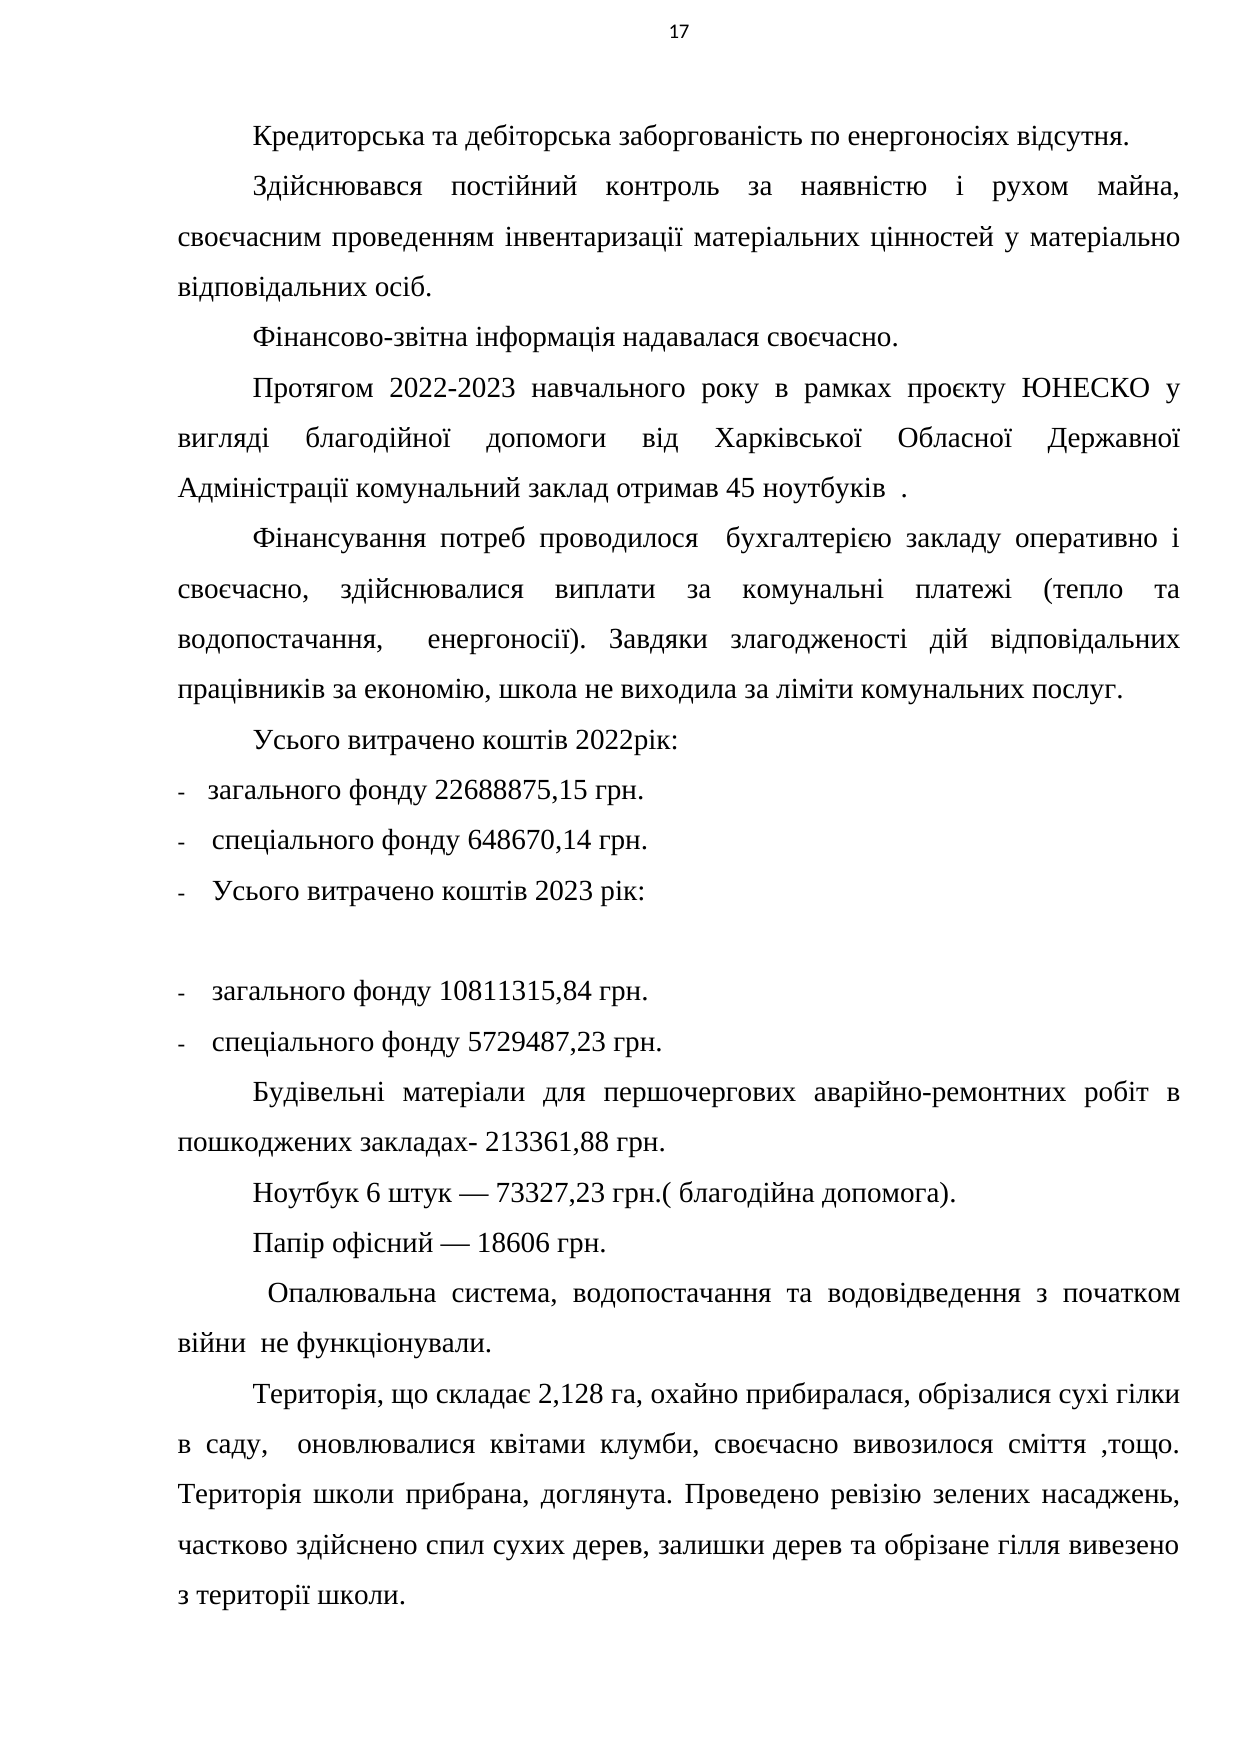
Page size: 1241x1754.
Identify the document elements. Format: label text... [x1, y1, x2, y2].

list Усього витрачено коштів 2022рік: [177, 722, 1181, 755]
text Протягом 2022-2023 навчального року в рамках проєкту ЮНЕСКО у вигляді благодійної допомоги від Харківської Обласної Державної Адміністрації комунальний заклад отримав 45 ноутбуків . [177, 370, 1181, 504]
text Територія, що складає 2,128 га, охайно прибиралася, обрізалися сухі гілки в саду, оновлювалися квітами клумби, своєчасно вивозилося сміття ,тощо. Територія школи прибрана, доглянута. Проведено ревізію зелених насаджень, частково здійснено спил сухих дерев, залишки дерев та обрізане гілля вивезено з території школи. [177, 1376, 1181, 1611]
text Папір офісний — 18606 грн. [177, 1225, 1181, 1258]
list спеціального фонду 648670,14 грн. [177, 822, 1181, 856]
text Фінансово-звітна інформація надавалася своєчасно. [177, 319, 1181, 353]
text Ноутбук 6 штук — 73327,23 грн.( благодійна допомога). [177, 1175, 1181, 1208]
text Опалювальна система, водопостачання та водовідведення з початком війни не функціонували. [177, 1275, 1181, 1359]
text Будівельні матеріали для першочергових аварійно-ремонтних робіт в пошкоджених закладах- 213361,88 грн. [177, 1074, 1181, 1158]
list загального фонду 22688875,15 грн. [177, 772, 1181, 806]
text Фінансування потреб проводилося бухгалтерією закладу оперативно і своєчасно, здійснювалися виплати за комунальні платежі (тепло та водопостачання, енергоносії). Завдяки злагодженості дій відповідальних працівників за економію, школа не виходила за ліміти комунальних послуг. [177, 521, 1181, 705]
text Кредиторська та дебіторська заборгованість по енергоносіях відсутня. [177, 118, 1181, 152]
list спеціального фонду 5729487,23 грн. [177, 1024, 1181, 1057]
list загального фонду 10811315,84 грн. [177, 973, 1181, 1007]
text Здійснювався постійний контроль за наявністю і рухом майна, своєчасним проведенням інвентаризації матеріальних цінностей у матеріально відповідальних осіб. [177, 168, 1181, 303]
list Усього витрачено коштів 2023 рік: [177, 873, 1181, 906]
